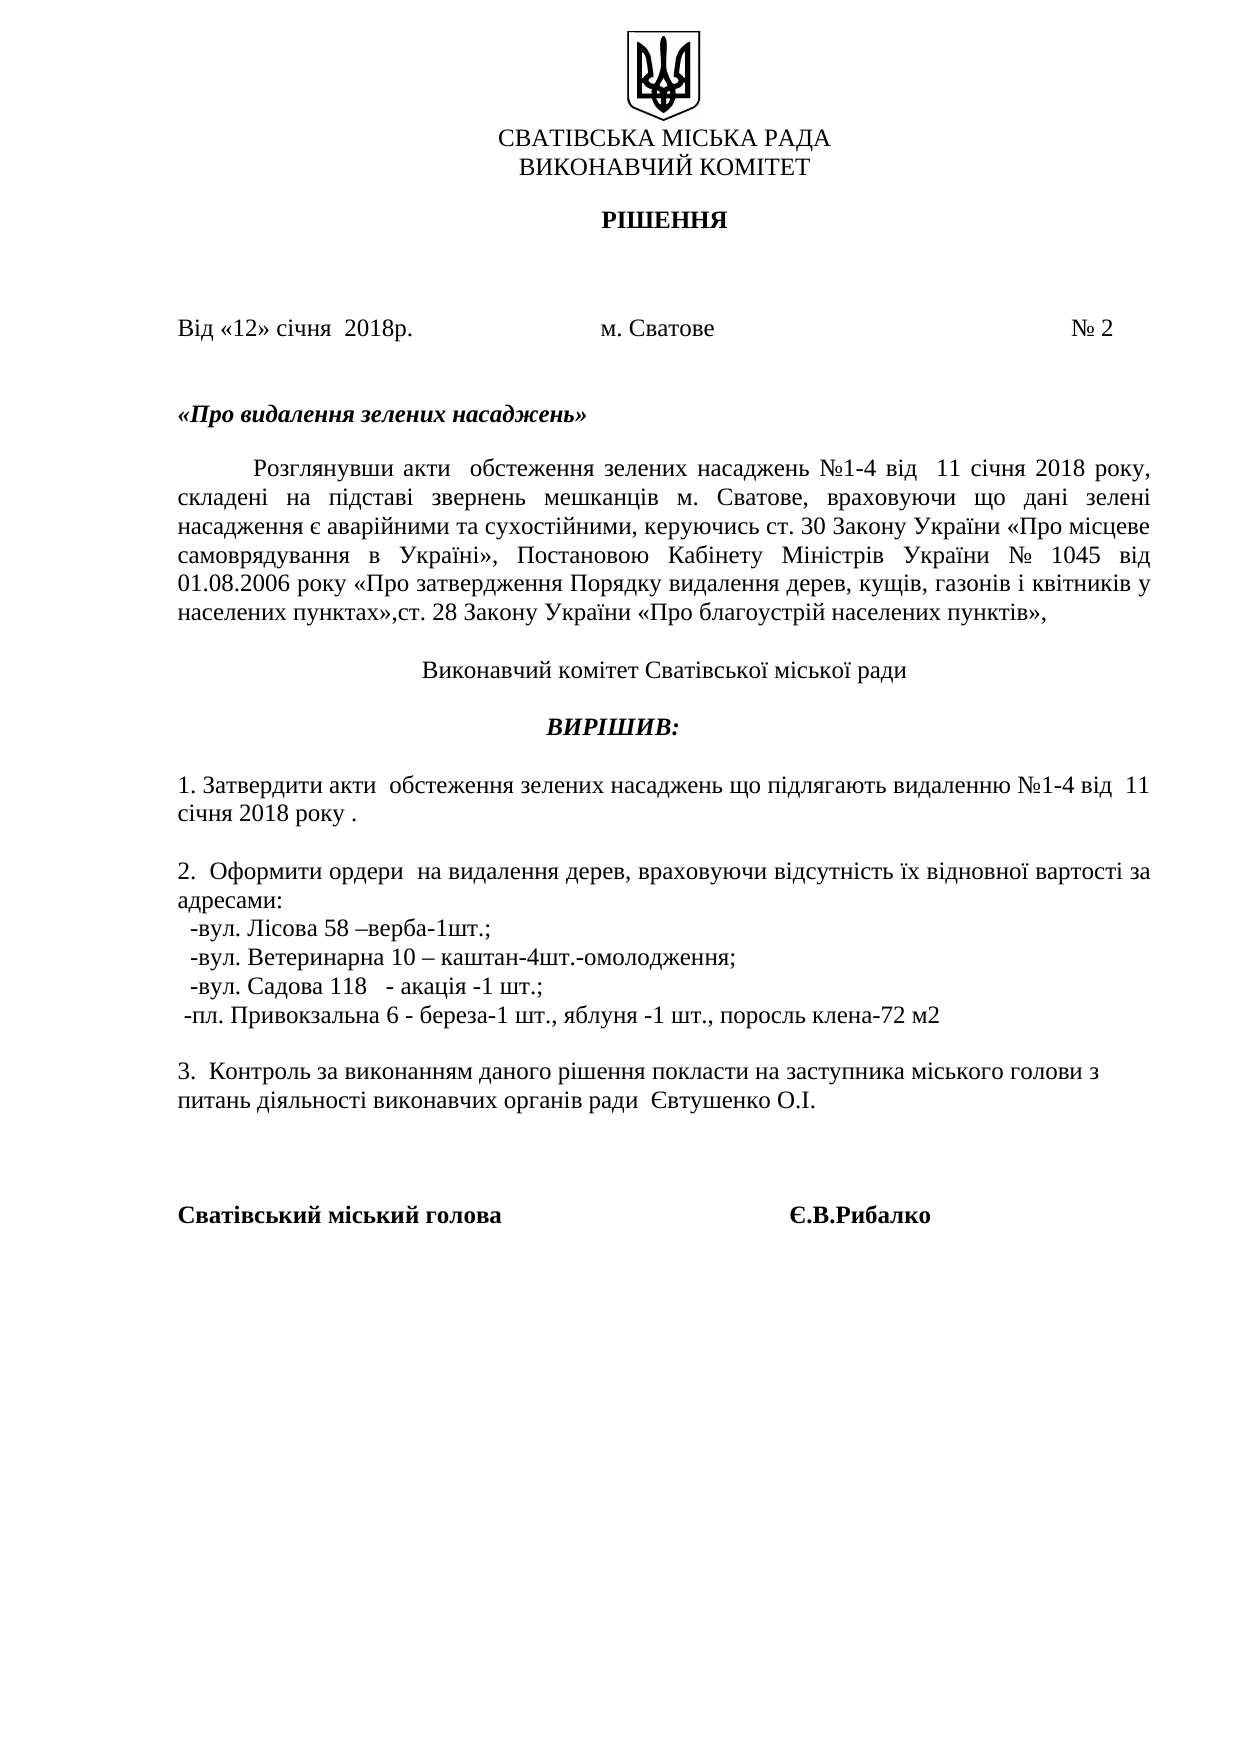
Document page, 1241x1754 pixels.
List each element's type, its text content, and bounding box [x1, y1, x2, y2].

text -вул. Садова 118 - акація -1 шт.; [177, 971, 1152, 1000]
text -вул. Ветеринарна 10 – каштан-4шт.-омолодження; [177, 942, 1152, 971]
text Сватівський міський голова Є.В.Рибалко [177, 1200, 1152, 1229]
text Розглянувши акти обстеження зелених насаджень №1-4 від 11 січня 2018 року, складені на підставі звернень мешканців м. Сватове, враховуючи що дані зелені насадження є аварійними та сухостійними, керуючись ст. 30 Закону України «Про місцеве самоврядування в Україні», Постановою Кабінету Міністрів України № 1045 від 01.08.2006 року «Про затвердження Порядку видалення дерев, кущів, газонів і квітників у населених пунктах»,ст. 28 Закону України «Про благоустрій населених пунктів», [177, 453, 1152, 626]
picture [624, 29, 705, 123]
text -вул. Лісова 58 –верба-1шт.; [177, 913, 1152, 942]
text -пл. Привокзальна 6 - береза-1 шт., яблуня -1 шт., поросль клена-72 м2 [177, 1000, 1152, 1028]
text ВИКОНАВЧИЙ КОМІТЕТ [177, 152, 1152, 181]
text Виконавчий комітет Сватівської міської ради [177, 655, 1152, 683]
text ВИРІШИВ: [177, 712, 1152, 741]
text 2. Оформити ордери на видалення дерев, враховуючи відсутність їх відновної вартості за адресами: [177, 856, 1152, 913]
text Від «12» січня 2018р. м. Сватове № 2 [177, 313, 1152, 342]
subtitle СВАТІВСЬКА МІСЬКА РАДА [177, 123, 1152, 152]
text «Про видалення зелених насаджень» [177, 399, 1152, 428]
list 3. Контроль за виконанням даного рішення покласти на заступника міського голови з питань діяльності виконавчих органів ради Євтушенко О.І. [177, 1056, 1152, 1114]
text 1. Затвердити акти обстеження зелених насаджень що підлягають видаленню №1-4 від 11 січня 2018 року . [177, 770, 1152, 827]
text РІШЕННЯ [177, 206, 1152, 234]
